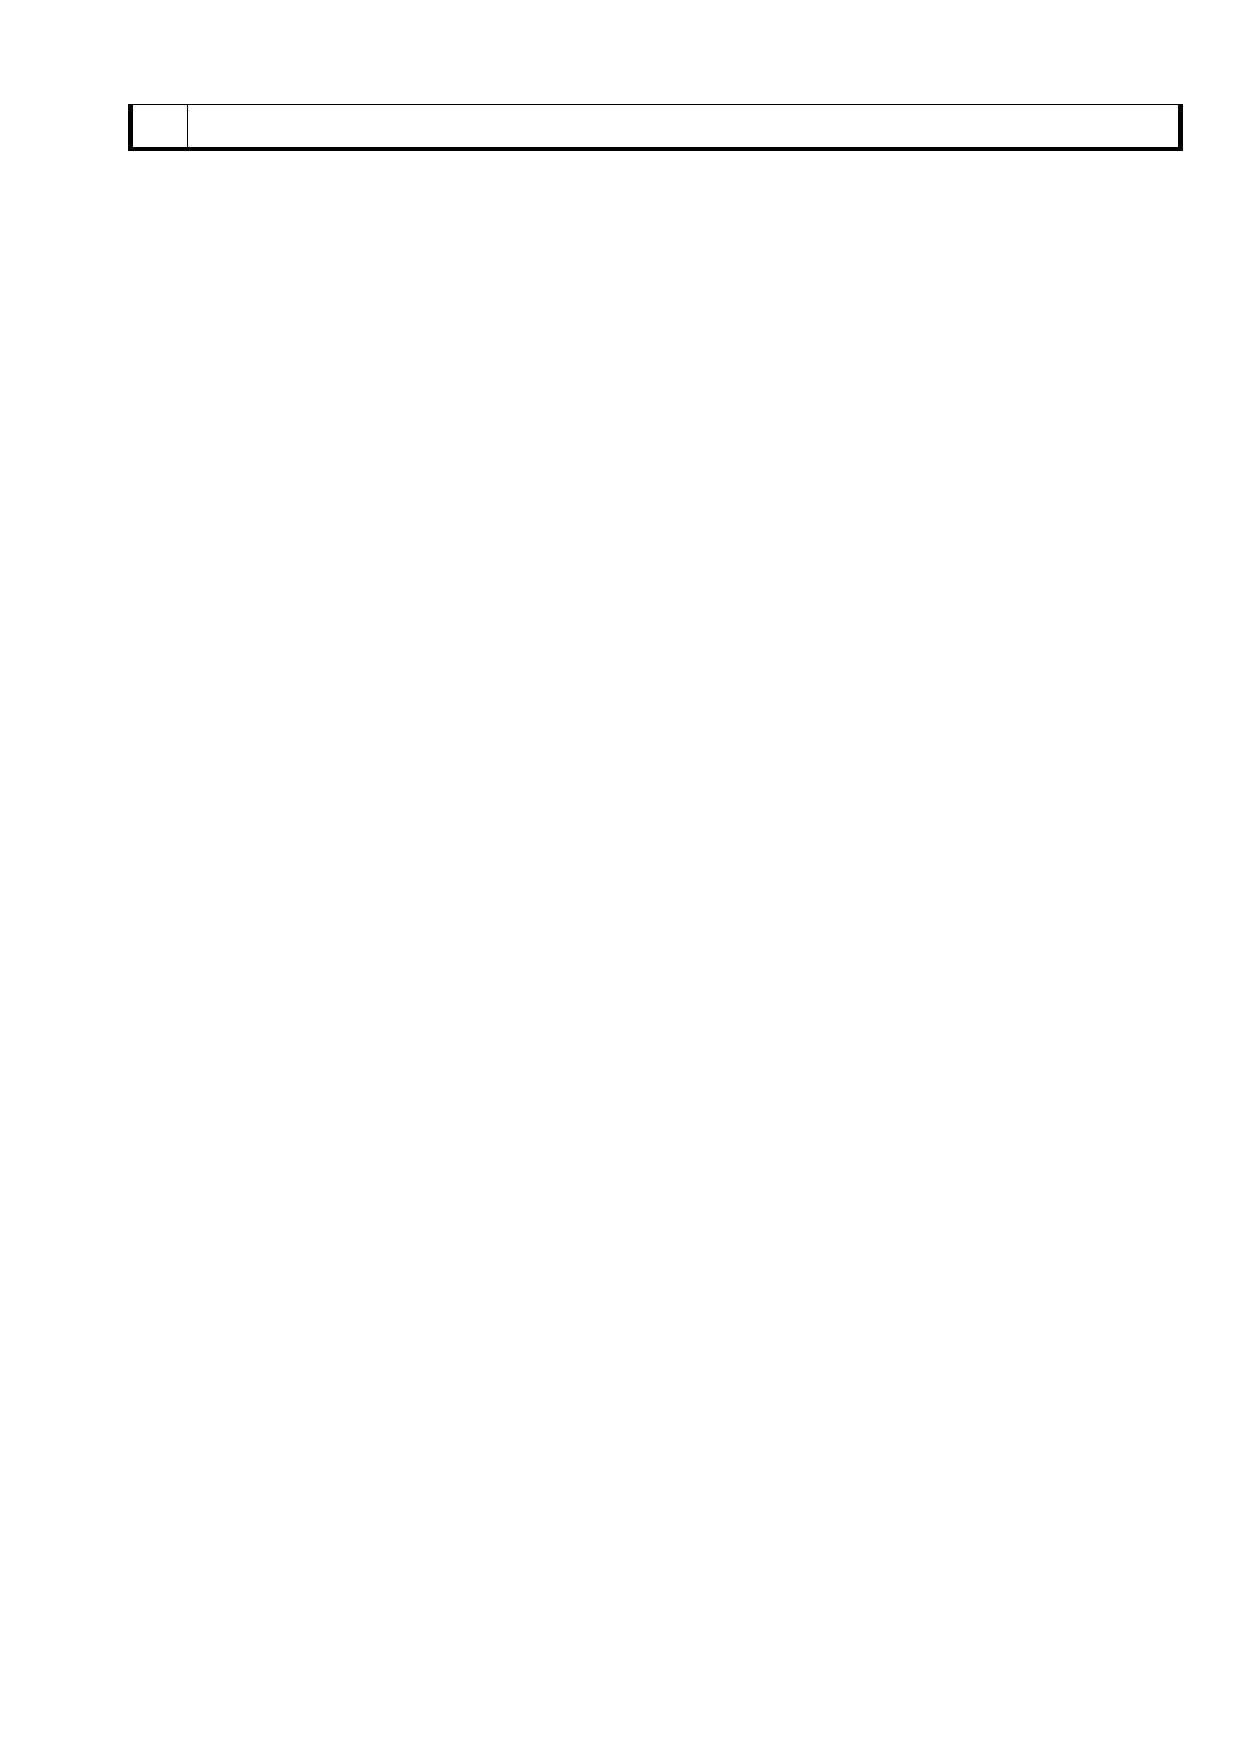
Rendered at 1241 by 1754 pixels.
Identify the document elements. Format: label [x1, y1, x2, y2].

table_cell [188, 105, 1178, 146]
